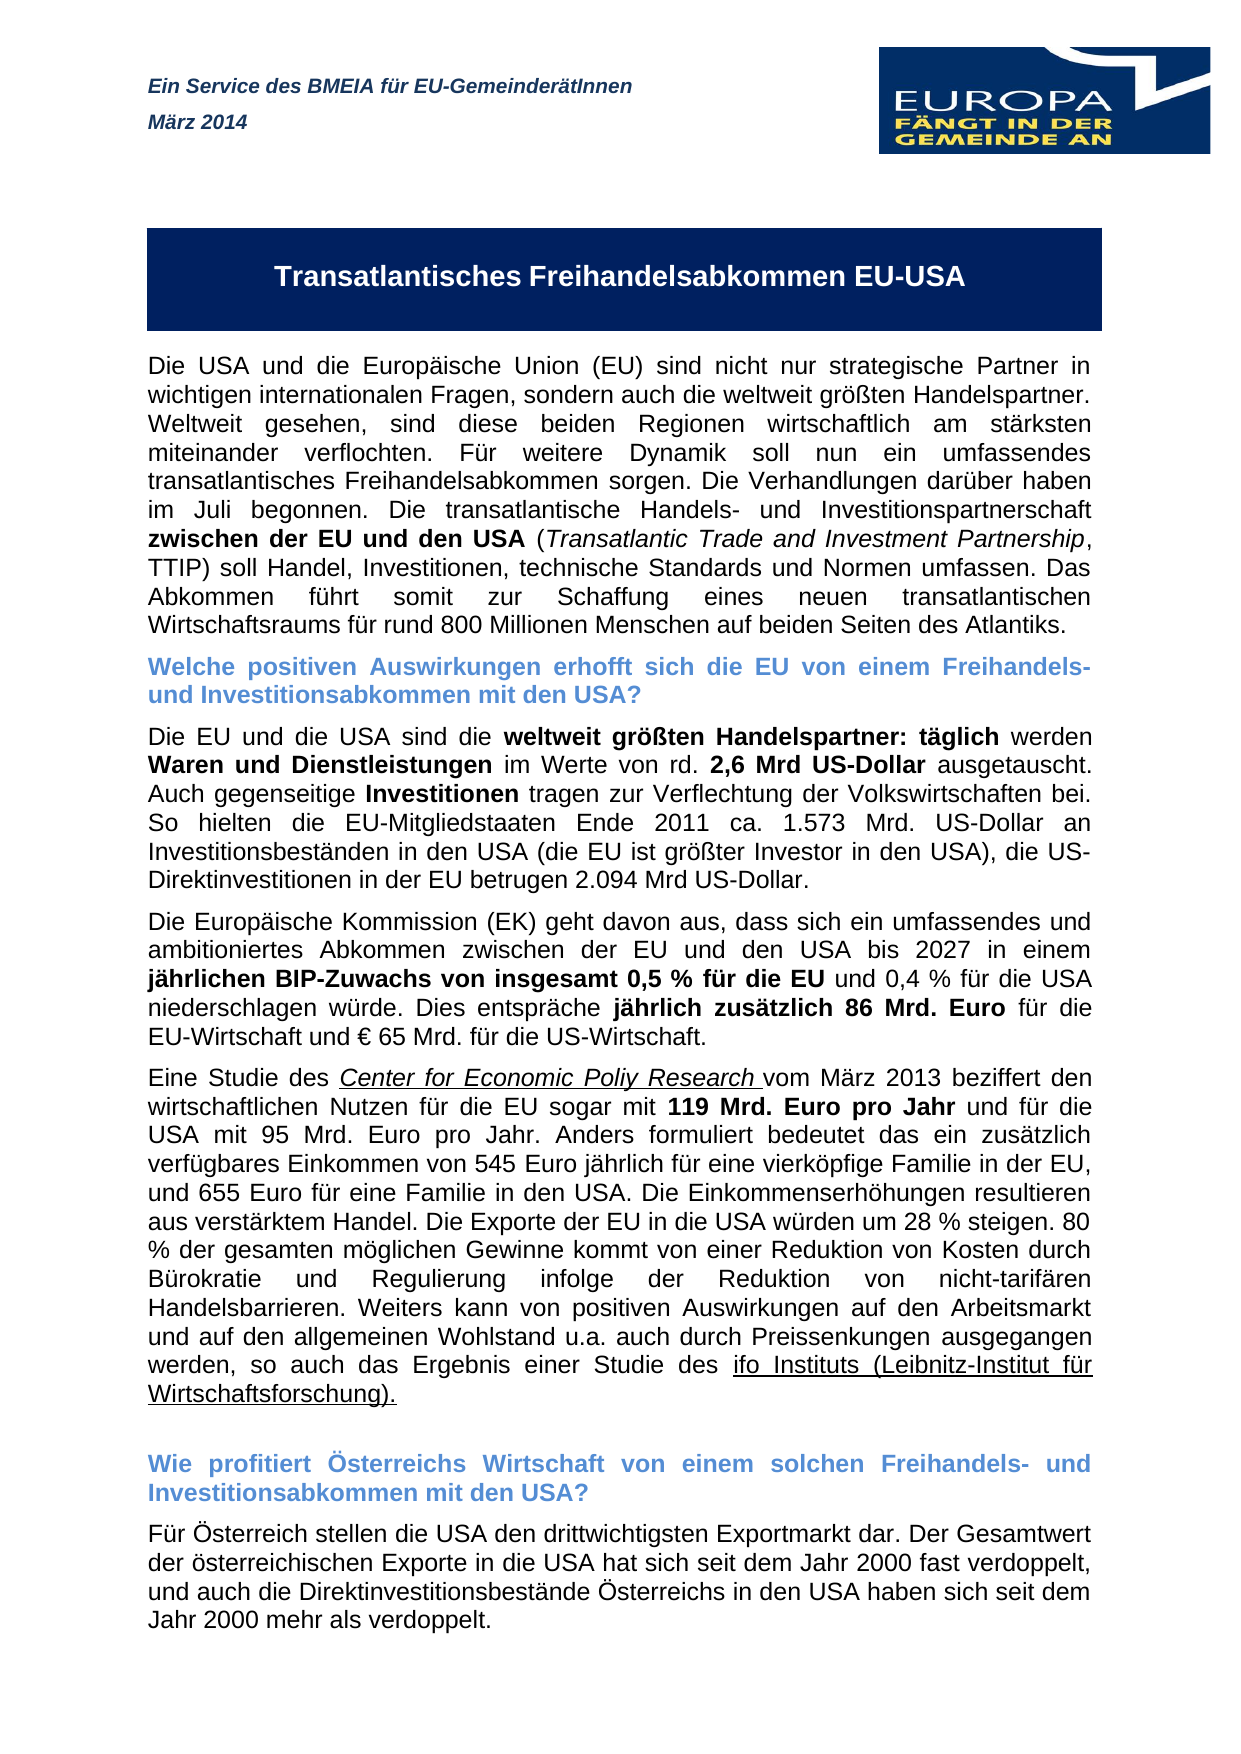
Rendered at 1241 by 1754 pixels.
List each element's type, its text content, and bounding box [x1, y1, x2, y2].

text Die EU und die USA sind die weltweit größten Handelspartner: täglich werden Waren und Dienstleistungen im Werte von rd. 2,6 Mrd US-Dollar ausgetauscht. Auch gegenseitige Investitionen tragen zur Verflechtung der Volkswirtschaften bei. So hielten die EU-Mitgliedstaaten Ende 2011 ca. 1.573 Mrd. US-Dollar an Investitionsbeständen in den USA (die EU ist größter Investor in den USA), die US-Direktinvestitionen in der EU betrugen 2.094 Mrd US-Dollar. [148, 722, 1093, 894]
text Eine Studie des Center for Economic Poliy Research vom März 2013 beziffert den wirtschaftlichen Nutzen für die EU sogar mit 119 Mrd. Euro pro Jahr und für die USA mit 95 Mrd. Euro pro Jahr. Anders formuliert bedeutet das ein zusätzlich verfügbares Einkommen von 545 Euro jährlich für eine vierköpfige Familie in der EU, und 655 Euro für eine Familie in den USA. Die Einkommenserhöhungen resultieren aus verstärktem Handel. Die Exporte der EU in die USA würden um 28 % steigen. 80 % der gesamten möglichen Gewinne kommt von einer Reduktion von Kosten durch Bürokratie und Regulierung infolge der Reduktion von nicht-tarifären Handelsbarrieren. Weiters kann von positiven Auswirkungen auf den Arbeitsmarkt und auf den allgemeinen Wohlstand u.a. auch durch Preissenkungen ausgegangen werden, so auch das Ergebnis einer Studie des ifo Instituts (Leibnitz-Institut für Wirtschaftsforschung). [148, 1063, 1093, 1408]
picture [879, 47, 1211, 154]
text Die USA und die Europäische Union (EU) sind nicht nur strategische Partner in wichtigen internationalen Fragen, sondern auch die weltweit größten Handelspartner. Weltweit gesehen, sind diese beiden Regionen wirtschaftlich am stärksten miteinander verflochten. Für weitere Dynamik soll nun ein umfassendes transatlantisches Freihandelsabkommen sorgen. Die Verhandlungen darüber haben im Juli begonnen. Die transatlantische Handels- und Investitionspartnerschaft zwischen der EU und den USA (Transatlantic Trade and Investment Partnership, TTIP) soll Handel, Investitionen, technische Standards und Normen umfassen. Das Abkommen führt somit zur Schaffung eines neuen transatlantischen Wirtschaftsraums für rund 800 Millionen Menschen auf beiden Seiten des Atlantiks. [148, 351, 1093, 639]
text Wie profitiert Österreichs Wirtschaft von einem solchen Freihandels- und Investitionsabkommen mit den USA? [148, 1421, 1093, 1507]
text Die Europäische Kommission (EK) geht davon aus, dass sich ein umfassendes und ambitioniertes Abkommen zwischen der EU und den USA bis 2027 in einem jährlichen BIP-Zuwachs von insgesamt 0,5 % für die EU und 0,4 % für die USA niederschlagen würde. Dies entspräche jährlich zusätzlich 86 Mrd. Euro für die EU-Wirtschaft und € 65 Mrd. für die US-Wirtschaft. [148, 907, 1093, 1051]
text Transatlantisches Freihandelsabkommen EU-USA [148, 258, 1101, 293]
text Für Österreich stellen die USA den drittwichtigsten Exportmarkt dar. Der Gesamtwert der österreichischen Exporte in die USA hat sich seit dem Jahr 2000 fast verdoppelt, und auch die Direktinvestitionsbestände Österreichs in den USA haben sich seit dem Jahr 2000 mehr als verdoppelt. [148, 1519, 1093, 1634]
text Welche positiven Auswirkungen erhofft sich die EU von einem Freihandels- und Investitionsabkommen mit den USA? [148, 652, 1093, 709]
